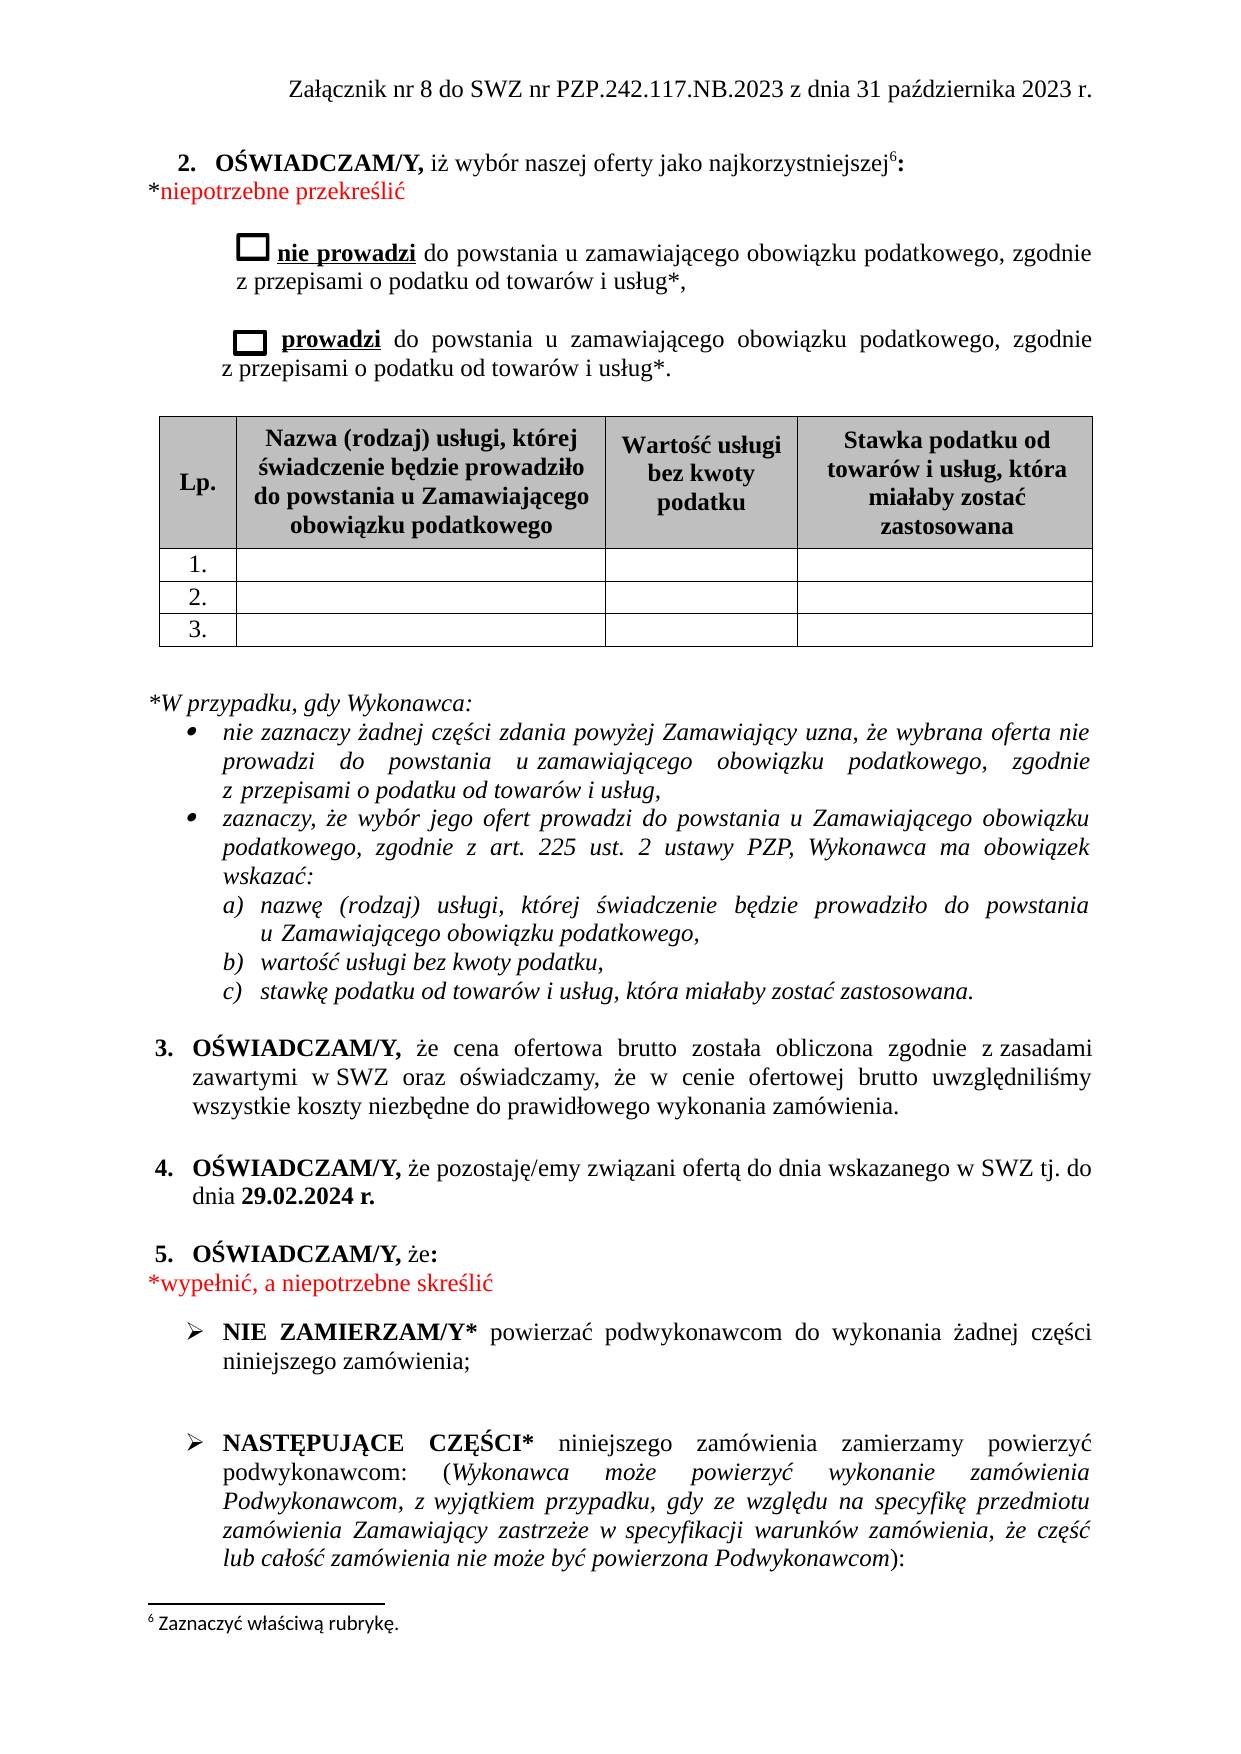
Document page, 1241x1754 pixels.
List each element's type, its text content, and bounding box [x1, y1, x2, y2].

list NIE ZAMIERZAM/Y* powierzać podwykonawcom do wykonania żadnej części niniejszego zamówienia; [185, 1317, 1093, 1375]
table_header Lp. [160, 417, 236, 548]
table_cell 1. [160, 549, 236, 581]
text *W przypadku, gdy Wykonawca: [148, 688, 1093, 717]
table_cell [798, 582, 1092, 613]
list zaznaczy, że wybór jego ofert prowadzi do powstania u Zamawiającego obowiązku podatkowego, zgodnie z art. 225 ust. 2 ustawy PZP, Wykonawca ma obowiązek wskazać: [185, 803, 1093, 890]
list nie zaznaczy żadnej części zdania powyżej Zamawiający uzna, że wybrana oferta nie prowadzi do powstania u zamawiającego obowiązku podatkowego, zgodnie z przepisami o podatku od towarów i usług, [185, 717, 1093, 803]
list OŚWIADCZAM/Y, że cena ofertowa brutto została obliczona zgodnie z zasadami zawartymi w SWZ oraz oświadczamy, że w cenie ofertowej brutto uwzględniliśmy wszystkie koszty niezbędne do prawidłowego wykonania zamówienia. [154, 1033, 1093, 1120]
table_header Nazwa (rodzaj) usługi, której świadczenie będzie prowadziło do powstania u Zamawiającego obowiązku podatkowego [237, 417, 605, 548]
list stawkę podatku od towarów i usług, która miałaby zostać zastosowana. [223, 976, 1093, 1005]
text prowadzi do powstania u zamawiającego obowiązku podatkowego, zgodnie z przepisami o podatku od towarów i usług*. [221, 324, 1093, 381]
text *wypełnić, a niepotrzebne skreślić [148, 1268, 1093, 1296]
table_cell [798, 549, 1092, 581]
list nazwę (rodzaj) usługi, której świadczenie będzie prowadziło do powstania u Zamawiającego obowiązku podatkowego, [223, 890, 1093, 947]
table_cell 2. [160, 582, 236, 613]
list OŚWIADCZAM/Y, iż wybór naszej oferty jako najkorzystniejszej: [177, 148, 1093, 176]
table_cell [237, 549, 605, 581]
table_cell [606, 582, 797, 613]
table_cell [237, 582, 605, 613]
list OŚWIADCZAM/Y, że: [154, 1239, 1093, 1268]
table_cell [237, 614, 605, 646]
table_cell 3. [160, 614, 236, 646]
list wartość usługi bez kwoty podatku, [223, 947, 1093, 976]
picture [236, 233, 270, 261]
list NASTĘPUJĄCE CZĘŚCI* niniejszego zamówienia zamierzamy powierzyć podwykonawcom: (Wykonawca może powierzyć wykonanie zamówienia Podwykonawcom, z wyjątkiem przypadku, gdy ze względu na specyfikę przedmiotu zamówienia Zamawiający zastrzeże w specyfikacji warunków zamówienia, że część lub całość zamówienia nie może być powierzona Podwykonawcom): [185, 1428, 1093, 1572]
table_cell [606, 549, 797, 581]
table_header Wartość usługi bez kwoty podatku [606, 417, 797, 548]
table_header Stawka podatku od towarów i usług, która miałaby zostać zastosowana [798, 417, 1092, 548]
table_cell [798, 614, 1092, 646]
table_cell [606, 614, 797, 646]
text *niepotrzebne przekreślić [148, 176, 1093, 205]
text nie prowadzi do powstania u zamawiającego obowiązku podatkowego, zgodnie z przepisami o podatku od towarów i usług*, [236, 234, 1093, 295]
list OŚWIADCZAM/Y, że pozostaję/emy związani ofertą do dnia wskazanego w SWZ tj. do dnia 29.02.2024 r. [154, 1153, 1093, 1210]
